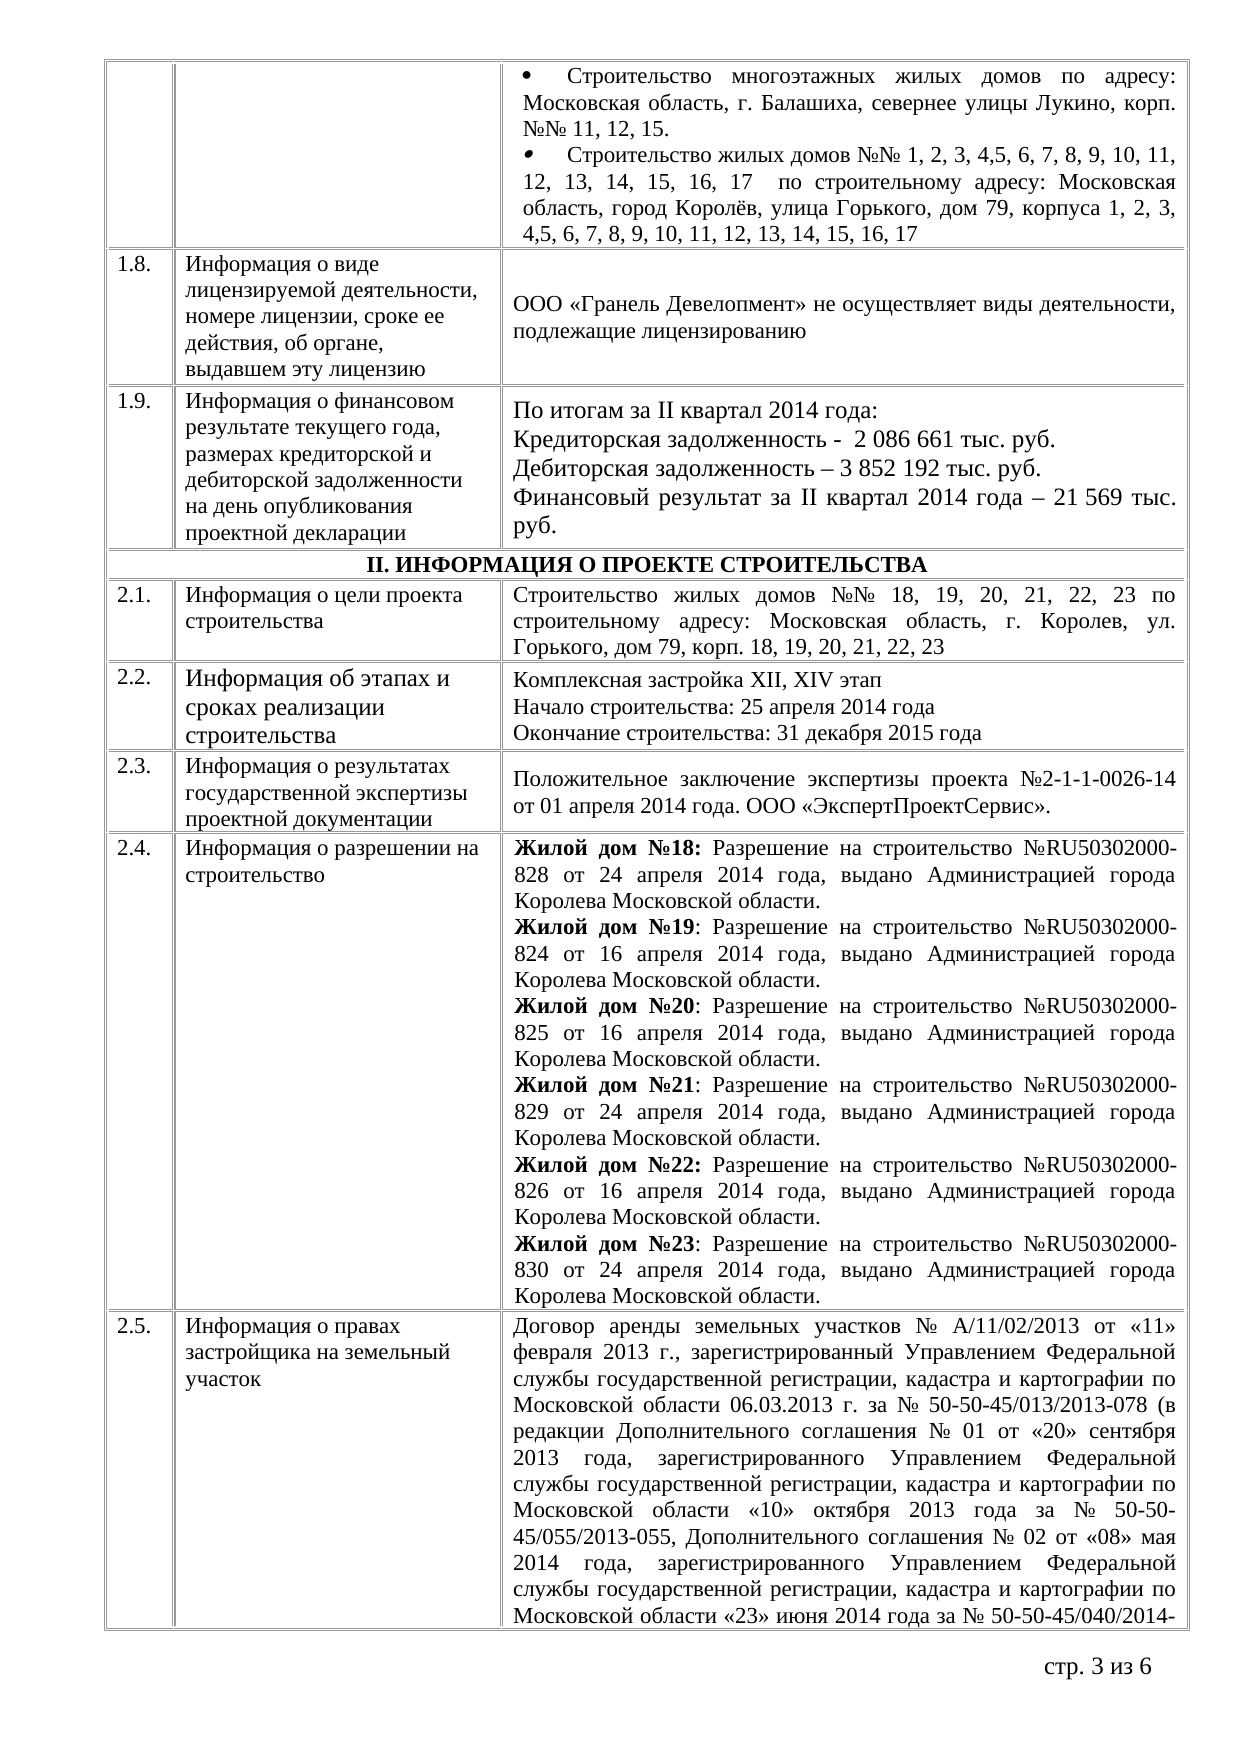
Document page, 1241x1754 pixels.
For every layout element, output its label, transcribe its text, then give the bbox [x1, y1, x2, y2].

table_cell Строительство жилых домов №№ 18, 19, 20, 21, 22, 23 по строительному адресу: Московская область, г. Королев, ул. Горького, дом 79, корп. 18, 19, 20, 21, 22, 23 [503, 578, 1187, 660]
table_cell Информация о цели проекта строительства [176, 581, 500, 660]
table_cell Комплексная застройка XII, XIV этап Начало строительства: 25 апреля 2014 года Окончание строительства: 31 декабря 2015 года [503, 660, 1187, 749]
table_cell ООО «Гранель Девелопмент» не осуществляет виды деятельности, подлежащие лицензированию [503, 247, 1187, 384]
table_cell Жилой дом №18: Разрешение на строительство №RU50302000-828 от 24 апреля 2014 года, выдано Администрацией города Королева Московской области. Жилой дом №19: Разрешение на строительство №RU50302000-824 от 16 апреля 2014 года, выдано Администрацией города Королева Московской области. Жилой дом №20: Разрешение на строительство №RU50302000-825 от 16 апреля 2014 года, выдано Администрацией города Королева Московской области. Жилой дом №21: Разрешение на строительство №RU50302000-829 от 24 апреля 2014 года, выдано Администрацией города Королева Московской области. Жилой дом №22: Разрешение на строительство №RU50302000-826 от 16 апреля 2014 года, выдано Администрацией города Королева Московской области. Жилой дом №23: Разрешение на строительство №RU50302000-830 от 24 апреля 2014 года, выдано Администрацией города Королева Московской области. [502, 831, 1188, 1309]
table_cell 1.7. [106, 60, 174, 247]
table_cell 2.3. [106, 749, 174, 831]
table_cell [174, 1309, 502, 1628]
table_cell 2.2. [107, 660, 172, 749]
table_cell Информация о финансовом результате текущего года, размерах кредиторской и дебиторской задолженности на день опубликования проектной декларации [176, 387, 500, 548]
table_cell 2.4. [106, 831, 174, 1309]
table_cell Информация о результатах государственной экспертизы проектной документации [176, 752, 500, 831]
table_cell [502, 1309, 1187, 1628]
table_cell Информация о разрешении на строительство [176, 834, 500, 1309]
table_cell II. ИНФОРМАЦИЯ О ПРОЕКТЕ СТРОИТЕЛЬСТВА [106, 548, 1188, 577]
table_cell 1.9. [106, 384, 174, 548]
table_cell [502, 62, 1187, 247]
table_cell 2.1. [107, 578, 172, 660]
table_cell 1.8. [107, 247, 172, 384]
table_cell Положительное заключение экспертизы проекта №2-1-1-0026-14 от 01 апреля 2014 года. ООО «ЭкспертПроектСервис». [502, 749, 1188, 831]
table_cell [174, 60, 502, 247]
table_cell Информация о виде лицензируемой деятельности, номере лицензии, сроке ее действия, об органе, выдавшем эту лицензию [176, 250, 500, 384]
table_cell По итогам за II квартал 2014 года: Кредиторская задолженность - 2 086 661 тыс. руб. Дебиторская задолженность – 3 852 192 тыс. руб. Финансовый результат за II квартал 2014 года – 21 569 тыс. руб. [502, 384, 1188, 548]
table_cell Информация об этапах и сроках реализации строительства [176, 663, 500, 749]
table_cell 2.5. [107, 1309, 174, 1628]
